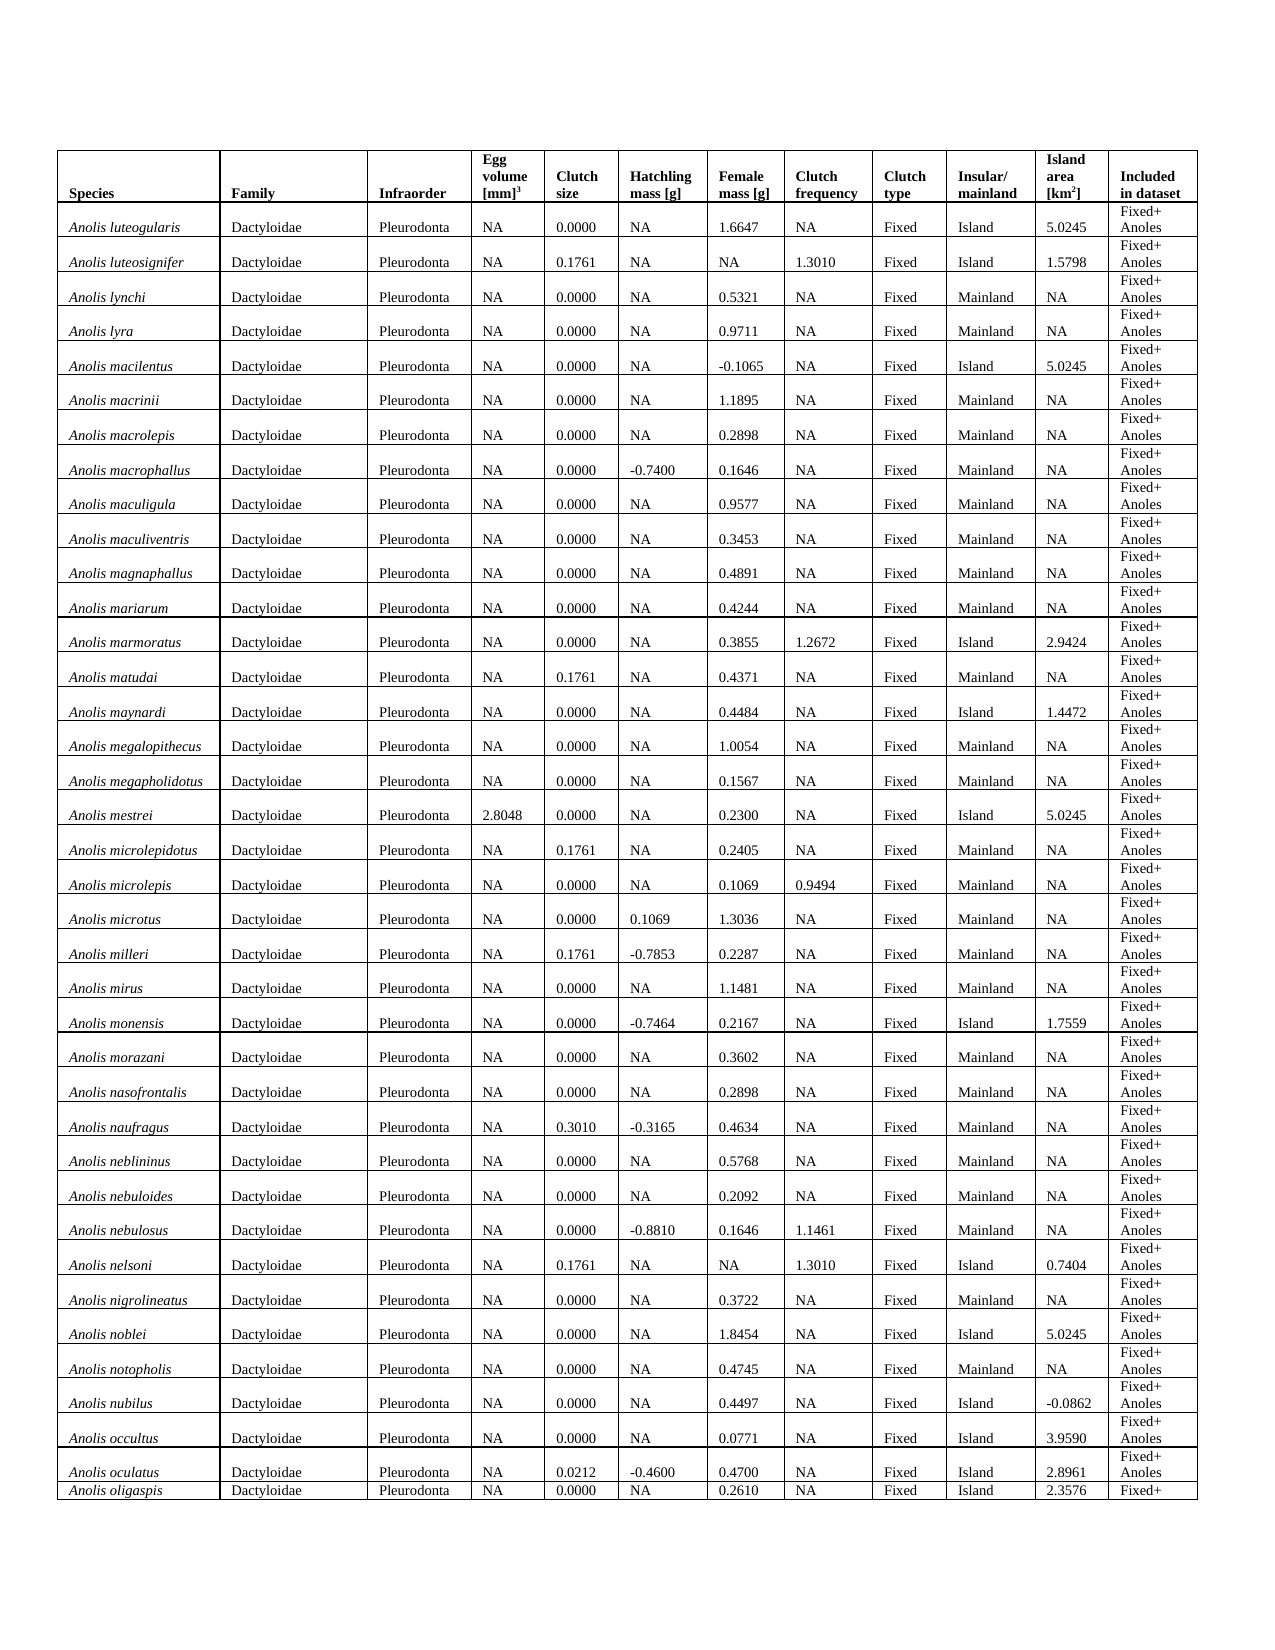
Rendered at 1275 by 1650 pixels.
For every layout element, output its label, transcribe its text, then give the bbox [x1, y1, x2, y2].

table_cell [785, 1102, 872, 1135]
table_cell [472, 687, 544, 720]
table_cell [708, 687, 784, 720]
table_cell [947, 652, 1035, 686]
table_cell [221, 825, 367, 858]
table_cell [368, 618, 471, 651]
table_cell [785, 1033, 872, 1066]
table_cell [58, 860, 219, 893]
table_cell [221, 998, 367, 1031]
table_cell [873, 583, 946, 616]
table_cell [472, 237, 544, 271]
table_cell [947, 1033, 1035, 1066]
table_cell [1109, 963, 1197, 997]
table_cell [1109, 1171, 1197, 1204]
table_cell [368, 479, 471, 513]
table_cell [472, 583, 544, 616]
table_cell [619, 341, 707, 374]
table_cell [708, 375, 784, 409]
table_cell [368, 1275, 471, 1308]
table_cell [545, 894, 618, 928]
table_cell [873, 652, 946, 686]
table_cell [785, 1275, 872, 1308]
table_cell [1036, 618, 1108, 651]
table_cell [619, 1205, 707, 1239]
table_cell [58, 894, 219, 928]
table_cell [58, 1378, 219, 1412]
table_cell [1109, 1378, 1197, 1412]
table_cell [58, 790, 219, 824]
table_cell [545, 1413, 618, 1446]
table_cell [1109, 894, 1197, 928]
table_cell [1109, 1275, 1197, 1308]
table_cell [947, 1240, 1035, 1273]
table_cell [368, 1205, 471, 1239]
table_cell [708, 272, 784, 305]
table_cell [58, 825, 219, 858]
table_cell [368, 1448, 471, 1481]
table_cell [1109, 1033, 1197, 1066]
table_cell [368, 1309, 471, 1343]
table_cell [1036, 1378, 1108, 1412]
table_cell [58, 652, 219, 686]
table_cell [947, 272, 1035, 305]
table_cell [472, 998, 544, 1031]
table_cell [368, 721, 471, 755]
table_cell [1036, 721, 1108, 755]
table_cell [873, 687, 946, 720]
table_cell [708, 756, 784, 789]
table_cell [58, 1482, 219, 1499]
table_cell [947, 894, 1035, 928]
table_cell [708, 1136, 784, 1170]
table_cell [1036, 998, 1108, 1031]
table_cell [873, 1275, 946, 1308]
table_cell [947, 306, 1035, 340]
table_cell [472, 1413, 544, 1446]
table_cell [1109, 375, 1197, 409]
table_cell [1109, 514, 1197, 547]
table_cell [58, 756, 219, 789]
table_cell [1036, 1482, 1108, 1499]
table_header Infraorder [368, 151, 471, 201]
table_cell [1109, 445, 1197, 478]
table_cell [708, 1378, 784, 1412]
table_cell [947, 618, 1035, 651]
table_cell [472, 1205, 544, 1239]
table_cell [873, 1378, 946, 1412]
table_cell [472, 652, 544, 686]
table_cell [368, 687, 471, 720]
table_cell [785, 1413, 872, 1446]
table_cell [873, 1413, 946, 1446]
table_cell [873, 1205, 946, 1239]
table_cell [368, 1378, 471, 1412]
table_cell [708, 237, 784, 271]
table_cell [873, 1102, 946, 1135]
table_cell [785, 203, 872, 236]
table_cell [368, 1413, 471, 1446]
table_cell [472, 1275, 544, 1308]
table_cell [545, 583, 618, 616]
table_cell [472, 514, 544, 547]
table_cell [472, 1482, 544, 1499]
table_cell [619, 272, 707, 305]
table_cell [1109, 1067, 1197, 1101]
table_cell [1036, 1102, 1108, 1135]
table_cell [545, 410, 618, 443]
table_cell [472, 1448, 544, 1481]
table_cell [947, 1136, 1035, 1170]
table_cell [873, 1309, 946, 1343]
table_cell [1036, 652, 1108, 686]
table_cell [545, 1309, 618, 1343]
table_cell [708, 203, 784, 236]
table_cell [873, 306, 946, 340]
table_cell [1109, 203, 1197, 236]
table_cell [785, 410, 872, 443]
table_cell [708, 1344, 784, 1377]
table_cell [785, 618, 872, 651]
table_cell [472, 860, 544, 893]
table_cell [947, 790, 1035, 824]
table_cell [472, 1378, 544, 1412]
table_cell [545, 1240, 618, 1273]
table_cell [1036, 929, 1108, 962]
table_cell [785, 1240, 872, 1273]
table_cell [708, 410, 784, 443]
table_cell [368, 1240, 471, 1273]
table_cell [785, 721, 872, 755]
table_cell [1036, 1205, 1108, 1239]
table_header Included in dataset [1109, 151, 1197, 201]
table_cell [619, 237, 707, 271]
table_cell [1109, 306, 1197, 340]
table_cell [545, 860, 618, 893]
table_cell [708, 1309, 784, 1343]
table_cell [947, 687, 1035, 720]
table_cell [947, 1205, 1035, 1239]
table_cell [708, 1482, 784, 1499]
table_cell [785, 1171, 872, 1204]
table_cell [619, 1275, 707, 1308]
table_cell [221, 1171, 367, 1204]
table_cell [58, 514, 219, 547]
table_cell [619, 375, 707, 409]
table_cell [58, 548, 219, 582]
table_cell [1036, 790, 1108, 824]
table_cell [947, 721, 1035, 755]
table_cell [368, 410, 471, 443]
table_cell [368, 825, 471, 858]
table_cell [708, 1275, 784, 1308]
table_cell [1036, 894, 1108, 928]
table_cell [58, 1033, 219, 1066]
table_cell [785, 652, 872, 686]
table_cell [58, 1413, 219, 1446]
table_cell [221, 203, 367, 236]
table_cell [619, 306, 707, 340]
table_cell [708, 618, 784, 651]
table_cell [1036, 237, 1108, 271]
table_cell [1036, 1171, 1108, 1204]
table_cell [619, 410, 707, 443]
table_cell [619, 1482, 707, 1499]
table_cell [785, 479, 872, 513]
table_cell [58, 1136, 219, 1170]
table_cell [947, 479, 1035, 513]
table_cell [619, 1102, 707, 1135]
table_header Clutch type [873, 151, 946, 201]
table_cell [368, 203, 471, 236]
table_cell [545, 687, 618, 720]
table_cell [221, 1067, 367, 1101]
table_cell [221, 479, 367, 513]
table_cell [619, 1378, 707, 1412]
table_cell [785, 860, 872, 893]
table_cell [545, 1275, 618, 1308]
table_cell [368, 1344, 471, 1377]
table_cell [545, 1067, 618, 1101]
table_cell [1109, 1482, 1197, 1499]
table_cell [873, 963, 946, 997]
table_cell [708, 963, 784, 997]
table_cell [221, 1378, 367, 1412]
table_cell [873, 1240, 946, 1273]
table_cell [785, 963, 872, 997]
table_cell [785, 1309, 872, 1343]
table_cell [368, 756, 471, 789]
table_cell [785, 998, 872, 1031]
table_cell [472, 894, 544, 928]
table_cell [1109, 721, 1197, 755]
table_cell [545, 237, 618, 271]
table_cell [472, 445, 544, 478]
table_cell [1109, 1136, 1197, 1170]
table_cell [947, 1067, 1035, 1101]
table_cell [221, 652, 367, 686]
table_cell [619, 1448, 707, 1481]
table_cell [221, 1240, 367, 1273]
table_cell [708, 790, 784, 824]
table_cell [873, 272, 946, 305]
table_header Egg volume [mm]3 [472, 151, 544, 201]
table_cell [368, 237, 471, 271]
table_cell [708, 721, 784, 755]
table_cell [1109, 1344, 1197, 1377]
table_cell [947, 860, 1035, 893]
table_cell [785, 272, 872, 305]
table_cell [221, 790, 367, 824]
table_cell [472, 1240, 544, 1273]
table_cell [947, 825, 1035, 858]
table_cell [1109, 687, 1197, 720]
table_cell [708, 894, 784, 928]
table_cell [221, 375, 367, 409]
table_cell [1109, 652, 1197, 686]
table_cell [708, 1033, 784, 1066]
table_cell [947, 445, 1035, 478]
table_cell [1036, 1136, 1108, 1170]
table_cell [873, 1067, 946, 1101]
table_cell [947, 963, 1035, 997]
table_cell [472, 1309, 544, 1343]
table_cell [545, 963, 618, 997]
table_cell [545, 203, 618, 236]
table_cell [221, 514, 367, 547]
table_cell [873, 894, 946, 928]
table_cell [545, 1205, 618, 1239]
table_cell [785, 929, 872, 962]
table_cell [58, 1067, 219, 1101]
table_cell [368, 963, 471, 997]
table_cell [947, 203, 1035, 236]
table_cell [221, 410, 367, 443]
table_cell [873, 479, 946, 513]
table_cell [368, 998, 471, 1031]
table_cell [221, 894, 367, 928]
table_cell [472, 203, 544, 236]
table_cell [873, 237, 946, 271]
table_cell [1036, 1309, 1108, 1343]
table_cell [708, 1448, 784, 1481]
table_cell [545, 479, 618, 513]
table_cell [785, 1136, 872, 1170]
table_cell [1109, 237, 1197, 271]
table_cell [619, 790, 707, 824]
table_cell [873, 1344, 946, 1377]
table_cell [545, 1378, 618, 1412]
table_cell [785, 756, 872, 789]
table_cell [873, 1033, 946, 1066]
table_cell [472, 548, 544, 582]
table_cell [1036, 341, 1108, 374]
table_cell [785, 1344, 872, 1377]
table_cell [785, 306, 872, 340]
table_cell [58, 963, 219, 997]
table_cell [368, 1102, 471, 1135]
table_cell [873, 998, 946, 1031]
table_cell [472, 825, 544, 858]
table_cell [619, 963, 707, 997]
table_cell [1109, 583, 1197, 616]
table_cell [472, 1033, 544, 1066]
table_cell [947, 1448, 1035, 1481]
table_header Clutch frequency [785, 151, 872, 201]
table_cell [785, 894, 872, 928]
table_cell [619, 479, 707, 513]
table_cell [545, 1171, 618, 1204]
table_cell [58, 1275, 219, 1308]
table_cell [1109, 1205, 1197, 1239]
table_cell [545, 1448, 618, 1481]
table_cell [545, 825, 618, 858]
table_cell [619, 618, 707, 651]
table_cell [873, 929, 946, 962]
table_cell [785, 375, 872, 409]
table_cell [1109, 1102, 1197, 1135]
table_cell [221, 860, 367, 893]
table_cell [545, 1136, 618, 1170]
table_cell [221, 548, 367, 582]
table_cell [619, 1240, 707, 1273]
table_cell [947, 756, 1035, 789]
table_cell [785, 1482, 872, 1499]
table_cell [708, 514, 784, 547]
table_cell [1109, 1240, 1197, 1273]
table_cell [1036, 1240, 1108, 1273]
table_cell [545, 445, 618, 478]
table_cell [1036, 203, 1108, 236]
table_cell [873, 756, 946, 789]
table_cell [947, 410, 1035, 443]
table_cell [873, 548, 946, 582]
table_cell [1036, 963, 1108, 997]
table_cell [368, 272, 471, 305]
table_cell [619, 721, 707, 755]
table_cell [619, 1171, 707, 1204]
table_header Insular/ mainland [947, 151, 1035, 201]
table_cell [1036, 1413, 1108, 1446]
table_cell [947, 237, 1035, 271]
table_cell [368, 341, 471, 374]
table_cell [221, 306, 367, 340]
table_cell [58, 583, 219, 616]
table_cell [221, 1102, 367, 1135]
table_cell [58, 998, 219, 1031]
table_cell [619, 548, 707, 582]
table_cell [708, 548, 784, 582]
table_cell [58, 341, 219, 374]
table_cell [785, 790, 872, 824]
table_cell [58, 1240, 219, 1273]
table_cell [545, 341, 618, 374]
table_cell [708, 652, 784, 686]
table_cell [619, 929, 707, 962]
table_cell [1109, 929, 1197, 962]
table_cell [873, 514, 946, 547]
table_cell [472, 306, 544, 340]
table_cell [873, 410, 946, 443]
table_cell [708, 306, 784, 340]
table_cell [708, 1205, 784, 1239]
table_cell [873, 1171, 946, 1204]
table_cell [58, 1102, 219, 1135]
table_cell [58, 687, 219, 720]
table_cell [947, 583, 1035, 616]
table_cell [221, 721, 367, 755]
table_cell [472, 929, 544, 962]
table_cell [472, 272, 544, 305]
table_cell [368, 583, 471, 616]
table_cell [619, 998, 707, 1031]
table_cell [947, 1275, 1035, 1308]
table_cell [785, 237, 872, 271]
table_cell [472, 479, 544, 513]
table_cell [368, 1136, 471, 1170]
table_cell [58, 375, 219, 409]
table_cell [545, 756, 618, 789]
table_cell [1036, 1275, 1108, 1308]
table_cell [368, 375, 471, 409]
table_header Hatchling mass [g] [619, 151, 707, 201]
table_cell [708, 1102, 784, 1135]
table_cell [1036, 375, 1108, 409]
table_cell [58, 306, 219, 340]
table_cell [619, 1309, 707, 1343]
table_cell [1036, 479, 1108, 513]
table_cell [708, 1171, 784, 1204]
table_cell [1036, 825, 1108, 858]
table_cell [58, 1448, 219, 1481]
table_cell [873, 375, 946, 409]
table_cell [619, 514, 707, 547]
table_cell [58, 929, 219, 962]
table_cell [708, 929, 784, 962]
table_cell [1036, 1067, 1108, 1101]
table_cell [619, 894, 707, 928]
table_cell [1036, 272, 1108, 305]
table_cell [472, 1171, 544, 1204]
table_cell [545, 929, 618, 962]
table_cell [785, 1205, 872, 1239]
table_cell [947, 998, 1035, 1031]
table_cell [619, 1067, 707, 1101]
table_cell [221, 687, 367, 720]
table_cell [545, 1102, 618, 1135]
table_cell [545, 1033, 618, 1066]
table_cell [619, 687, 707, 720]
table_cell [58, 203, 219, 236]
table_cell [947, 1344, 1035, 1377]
table_header Species [58, 151, 219, 201]
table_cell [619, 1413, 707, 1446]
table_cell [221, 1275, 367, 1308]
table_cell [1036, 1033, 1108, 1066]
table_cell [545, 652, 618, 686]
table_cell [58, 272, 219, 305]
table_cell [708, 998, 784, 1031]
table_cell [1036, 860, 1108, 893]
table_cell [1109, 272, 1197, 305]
table_header Female mass [g] [708, 151, 784, 201]
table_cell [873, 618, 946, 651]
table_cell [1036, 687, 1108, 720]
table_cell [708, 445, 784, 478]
table_header Island area [km2] [1036, 151, 1108, 201]
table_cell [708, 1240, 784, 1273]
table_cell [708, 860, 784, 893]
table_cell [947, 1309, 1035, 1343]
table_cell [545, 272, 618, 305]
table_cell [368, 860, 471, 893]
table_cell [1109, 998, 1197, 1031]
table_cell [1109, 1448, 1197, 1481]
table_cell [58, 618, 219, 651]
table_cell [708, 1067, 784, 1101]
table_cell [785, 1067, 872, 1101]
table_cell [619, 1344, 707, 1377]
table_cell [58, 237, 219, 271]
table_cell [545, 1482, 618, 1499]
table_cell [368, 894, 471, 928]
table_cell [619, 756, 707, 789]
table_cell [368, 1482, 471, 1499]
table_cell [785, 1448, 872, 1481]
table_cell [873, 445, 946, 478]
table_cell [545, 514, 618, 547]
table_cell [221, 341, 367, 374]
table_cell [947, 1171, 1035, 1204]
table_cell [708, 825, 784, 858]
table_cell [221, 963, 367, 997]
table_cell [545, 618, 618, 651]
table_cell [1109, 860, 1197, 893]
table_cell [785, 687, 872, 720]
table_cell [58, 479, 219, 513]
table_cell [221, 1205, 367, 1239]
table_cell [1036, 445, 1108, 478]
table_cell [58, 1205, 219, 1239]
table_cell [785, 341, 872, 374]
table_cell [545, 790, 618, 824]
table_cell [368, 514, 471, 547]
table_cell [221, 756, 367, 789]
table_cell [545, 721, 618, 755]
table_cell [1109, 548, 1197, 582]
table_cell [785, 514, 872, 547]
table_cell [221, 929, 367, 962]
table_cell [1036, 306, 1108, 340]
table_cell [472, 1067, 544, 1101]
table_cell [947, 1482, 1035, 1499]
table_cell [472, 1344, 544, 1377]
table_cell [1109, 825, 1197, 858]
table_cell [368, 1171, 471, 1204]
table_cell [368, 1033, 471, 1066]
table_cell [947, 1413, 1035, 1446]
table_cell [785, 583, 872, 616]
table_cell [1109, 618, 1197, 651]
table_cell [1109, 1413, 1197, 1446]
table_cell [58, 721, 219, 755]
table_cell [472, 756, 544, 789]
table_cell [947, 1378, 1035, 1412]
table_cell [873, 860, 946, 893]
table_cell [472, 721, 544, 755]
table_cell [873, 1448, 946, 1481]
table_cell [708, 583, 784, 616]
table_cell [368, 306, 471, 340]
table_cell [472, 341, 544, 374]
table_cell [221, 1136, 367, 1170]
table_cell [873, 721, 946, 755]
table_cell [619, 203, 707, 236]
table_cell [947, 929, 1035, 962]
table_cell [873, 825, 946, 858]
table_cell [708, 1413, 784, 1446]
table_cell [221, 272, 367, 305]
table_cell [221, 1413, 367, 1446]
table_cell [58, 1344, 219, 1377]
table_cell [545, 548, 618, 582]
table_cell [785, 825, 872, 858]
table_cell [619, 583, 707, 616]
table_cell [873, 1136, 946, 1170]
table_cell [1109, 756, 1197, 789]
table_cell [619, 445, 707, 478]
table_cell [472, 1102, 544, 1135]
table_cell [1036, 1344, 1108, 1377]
table_header Clutch size [545, 151, 618, 201]
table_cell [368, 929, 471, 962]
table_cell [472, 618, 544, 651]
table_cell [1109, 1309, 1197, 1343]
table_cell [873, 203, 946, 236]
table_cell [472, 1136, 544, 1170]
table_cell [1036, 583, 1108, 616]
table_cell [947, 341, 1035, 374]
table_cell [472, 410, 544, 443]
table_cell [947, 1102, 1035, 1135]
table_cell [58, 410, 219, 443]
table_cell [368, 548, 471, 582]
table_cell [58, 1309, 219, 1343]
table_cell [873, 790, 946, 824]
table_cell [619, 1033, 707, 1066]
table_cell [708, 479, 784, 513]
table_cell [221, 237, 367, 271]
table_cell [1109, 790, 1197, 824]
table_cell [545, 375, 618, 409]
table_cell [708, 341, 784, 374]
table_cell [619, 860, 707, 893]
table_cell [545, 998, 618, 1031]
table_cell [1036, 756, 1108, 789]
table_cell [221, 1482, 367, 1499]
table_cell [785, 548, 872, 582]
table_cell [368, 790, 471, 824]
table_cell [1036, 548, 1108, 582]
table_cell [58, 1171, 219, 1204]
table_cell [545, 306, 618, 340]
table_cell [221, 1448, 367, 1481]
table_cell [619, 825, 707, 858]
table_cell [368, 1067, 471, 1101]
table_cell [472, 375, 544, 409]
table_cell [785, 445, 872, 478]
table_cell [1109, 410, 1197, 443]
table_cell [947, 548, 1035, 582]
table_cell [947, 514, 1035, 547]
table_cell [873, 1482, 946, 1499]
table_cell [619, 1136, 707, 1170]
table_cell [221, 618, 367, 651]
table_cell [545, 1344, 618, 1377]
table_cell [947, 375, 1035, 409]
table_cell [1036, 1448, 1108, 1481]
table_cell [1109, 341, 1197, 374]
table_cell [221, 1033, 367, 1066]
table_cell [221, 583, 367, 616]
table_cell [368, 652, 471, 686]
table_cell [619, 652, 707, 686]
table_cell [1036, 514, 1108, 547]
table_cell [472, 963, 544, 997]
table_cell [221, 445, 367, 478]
table_header Family [221, 151, 367, 201]
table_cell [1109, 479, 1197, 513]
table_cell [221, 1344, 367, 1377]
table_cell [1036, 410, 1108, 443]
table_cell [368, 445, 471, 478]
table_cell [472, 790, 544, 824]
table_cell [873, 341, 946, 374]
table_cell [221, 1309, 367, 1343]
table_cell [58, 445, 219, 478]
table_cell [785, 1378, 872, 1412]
